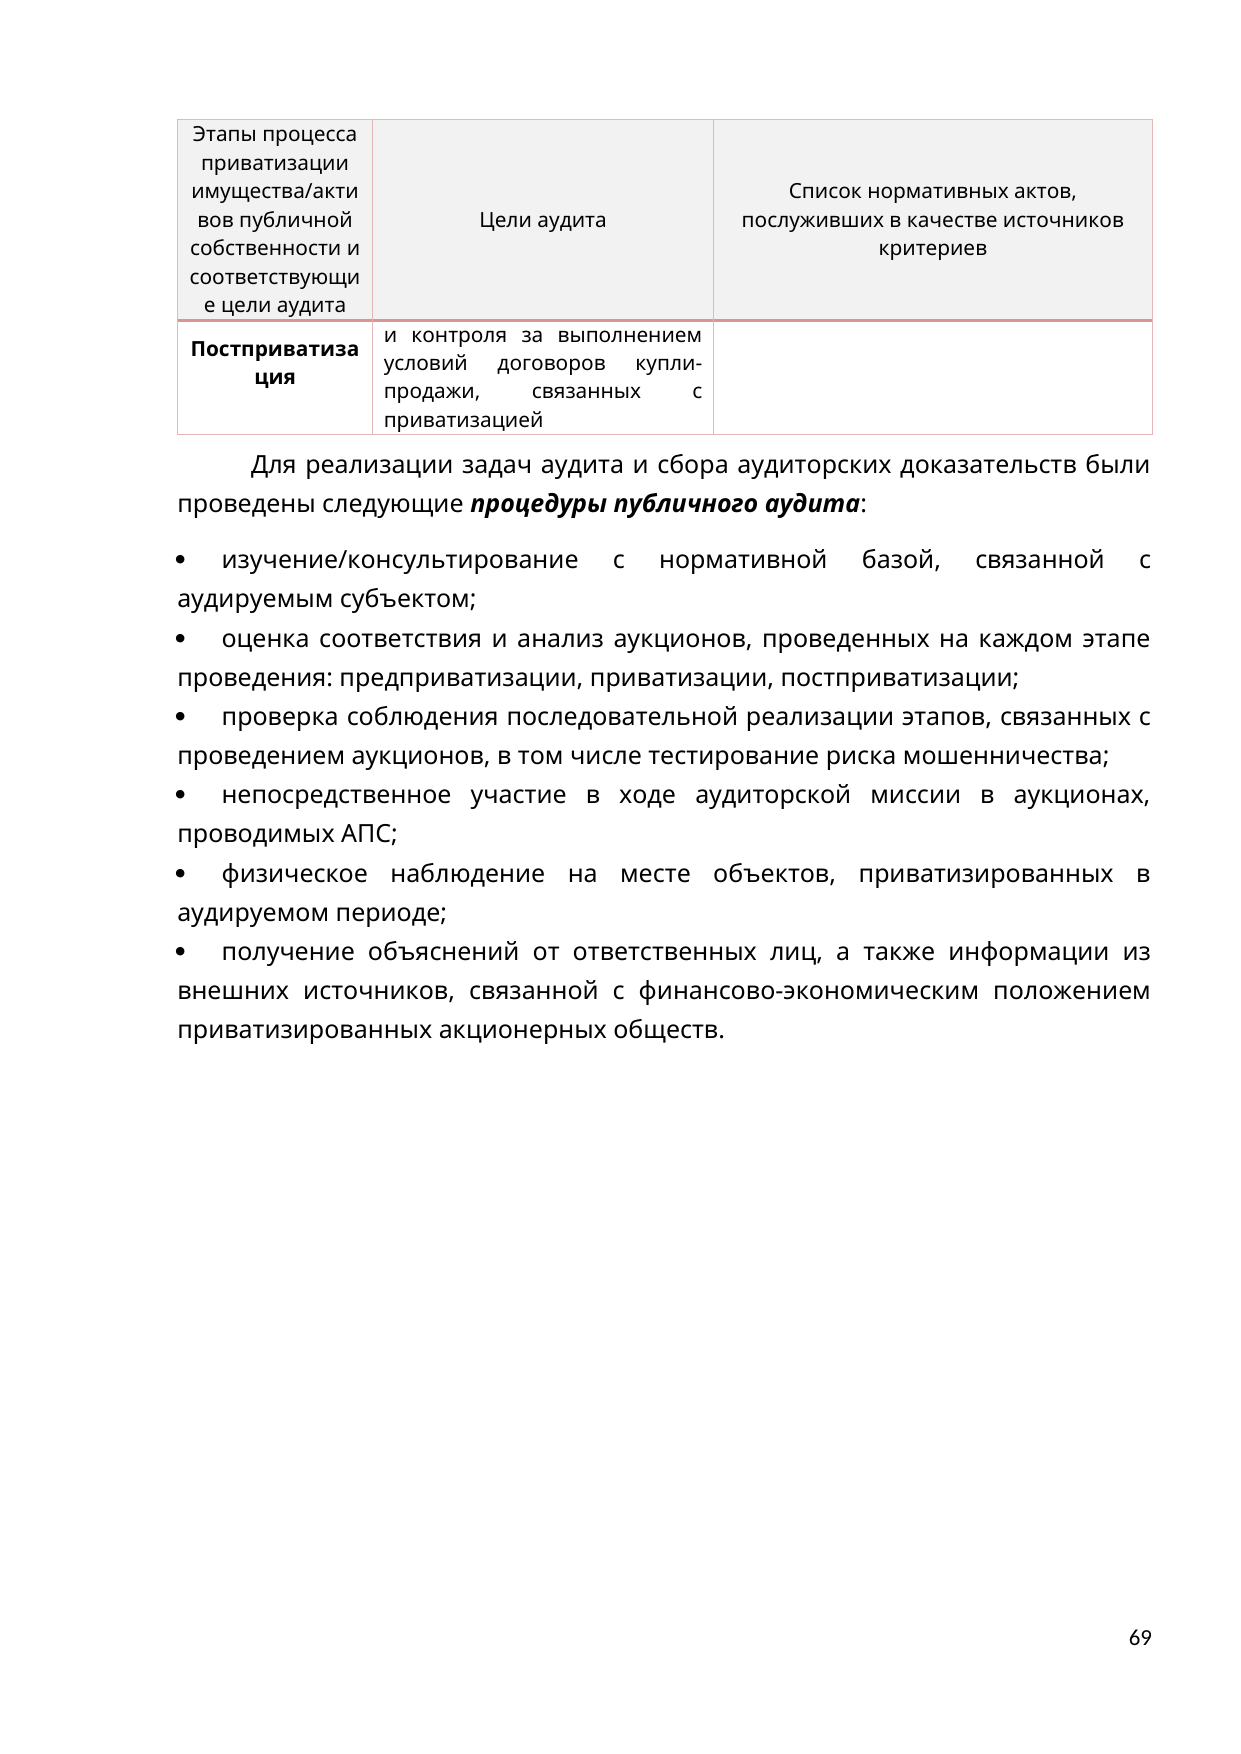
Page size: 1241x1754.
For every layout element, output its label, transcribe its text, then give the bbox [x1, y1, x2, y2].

text Для реализации задач аудита и сбора аудиторских доказательств были проведены следующие процедуры публичного аудита: [177, 447, 1152, 520]
list изучение/консультирование с нормативной базой, связанной с аудируемым субъектом; [176, 542, 1152, 615]
list проверка соблюдения последовательной реализации этапов, связанных с проведением аукционов, в том числе тестирование риска мошенничества; [176, 699, 1152, 772]
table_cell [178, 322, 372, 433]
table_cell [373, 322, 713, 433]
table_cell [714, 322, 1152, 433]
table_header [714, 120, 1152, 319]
list физическое наблюдение на месте объектов, приватизированных в аудируемом периоде; [176, 855, 1152, 928]
list оценка соответствия и анализ аукционов, проведенных на каждом этапе проведения: предприватизации, приватизации, постприватизации; [176, 620, 1152, 693]
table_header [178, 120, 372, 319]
list получение объяснений от ответственных лиц, а также информации из внешних источников, связанной с финансово-экономическим положением приватизированных акционерных обществ. [176, 934, 1152, 1046]
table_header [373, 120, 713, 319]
list непосредственное участие в ходе аудиторской миссии в аукционах, проводимых АПС; [176, 777, 1152, 850]
